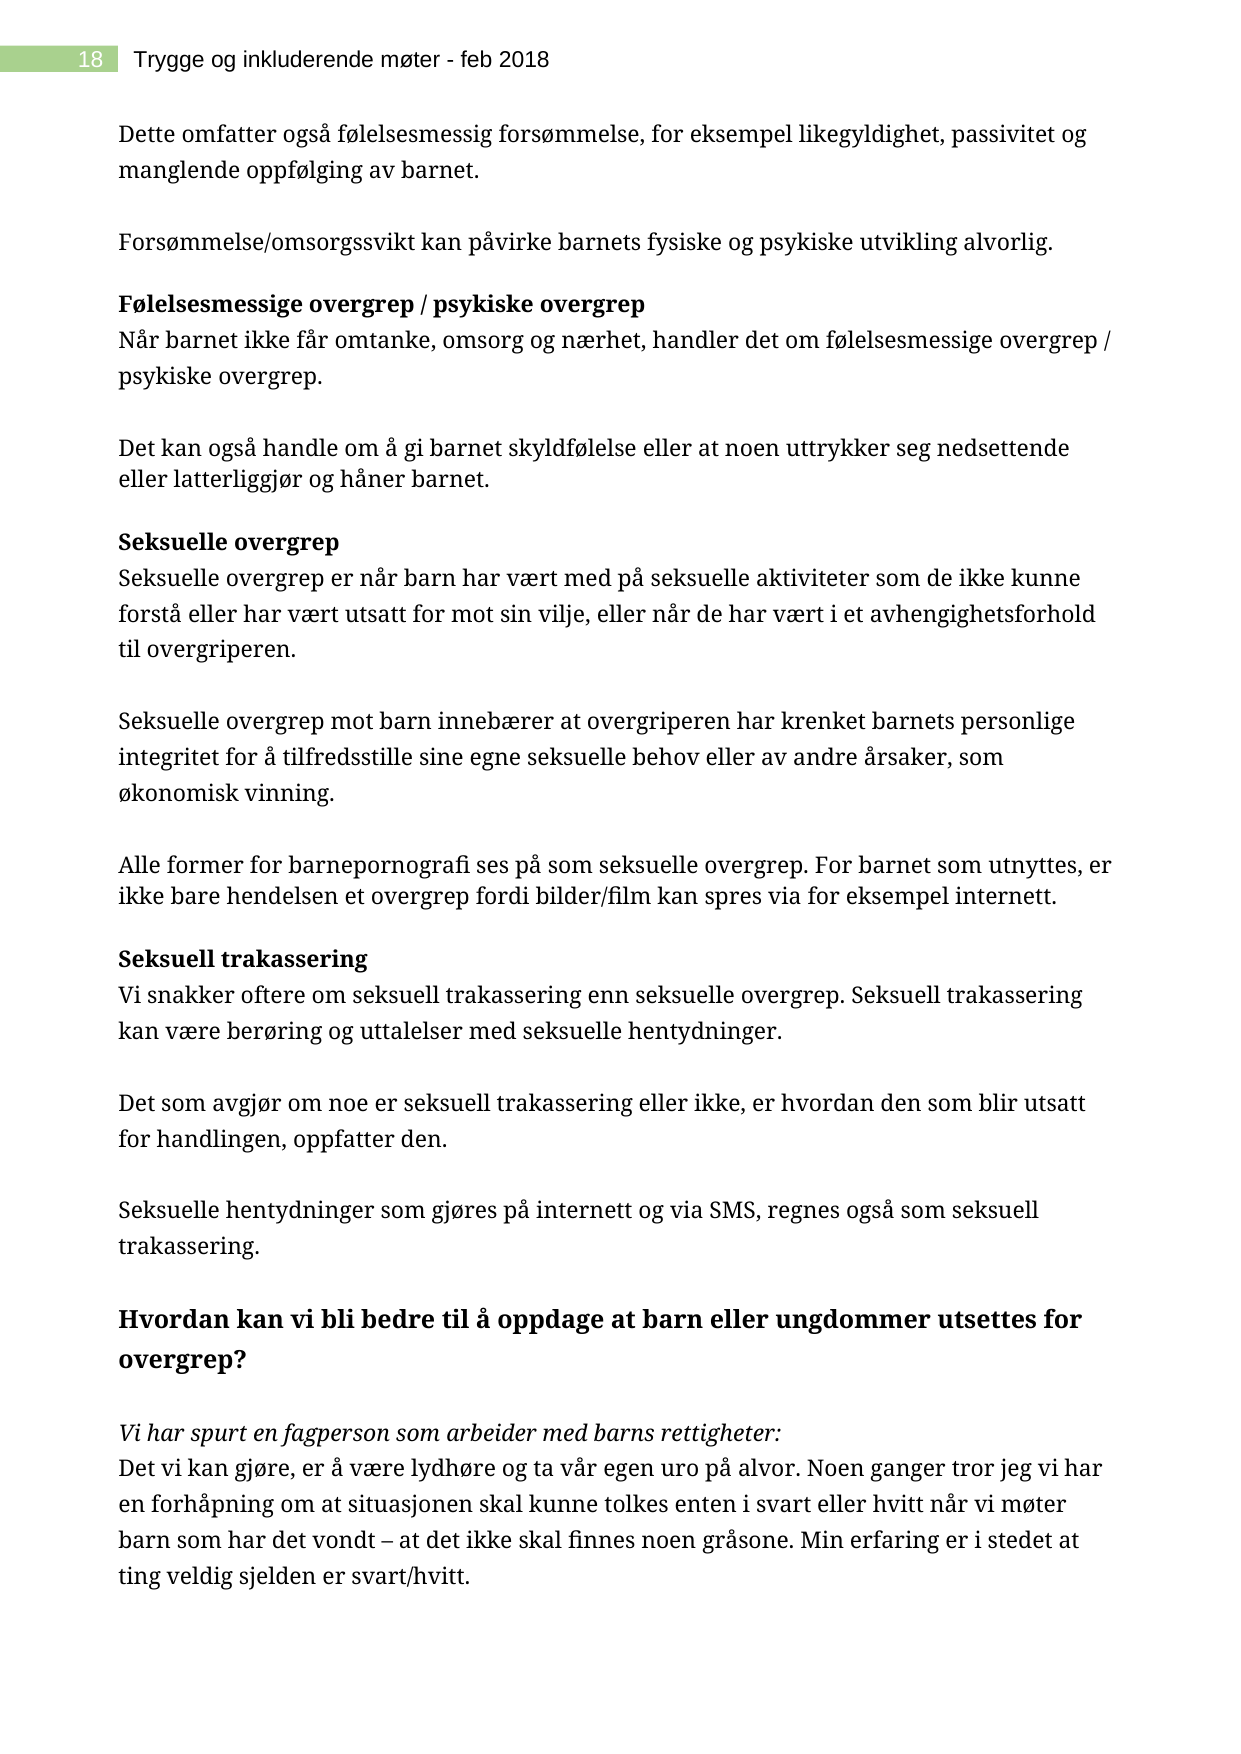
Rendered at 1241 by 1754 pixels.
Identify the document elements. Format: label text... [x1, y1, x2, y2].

text Vi har spurt en fagperson som arbeider med barns rettigheter: [118, 1416, 1122, 1448]
text Hvordan kan vi bli bedre til å oppdage at barn eller ungdommer utsettes for overgrep? [118, 1302, 1122, 1375]
text Det kan også handle om å gi barnet skyldfølelse eller at noen uttrykker seg nedsettende eller latterliggjør og håner barnet. [118, 432, 1122, 494]
text Det vi kan gjøre, er å være lydhøre og ta vår egen uro på alvor. Noen ganger tror jeg vi har en forhåpning om at situasjonen skal kunne tolkes enten i svart eller hvitt når vi møter barn som har det vondt – at det ikke skal finnes noen gråsone. Min erfaring er i stedet at ting veldig sjelden er svart/hvitt. [118, 1452, 1122, 1591]
text Seksuelle hentydninger som gjøres på internett og via SMS, regnes også som seksuell trakassering. [118, 1194, 1122, 1262]
text Alle former for barnepornografi ses på som seksuelle overgrep. For barnet som utnyttes, er ikke bare hendelsen et overgrep fordi bilder/film kan spres via for eksempel internett. [118, 849, 1122, 912]
text Seksuelle overgrep [118, 526, 1122, 557]
text Seksuelle overgrep er når barn har vært med på seksuelle aktiviteter som de ikke kunne forstå eller har vært utsatt for mot sin vilje, eller når de har vært i et avhengighetsforhold til overgriperen. [118, 562, 1122, 665]
text Følelsesmessige overgrep / psykiske overgrep [118, 288, 1122, 319]
text Det som avgjør om noe er seksuell trakassering eller ikke, er hvordan den som blir utsatt for handlingen, oppfatter den. [118, 1087, 1122, 1154]
text Seksuell trakassering [118, 943, 1122, 974]
text Forsømmelse/omsorgssvikt kan påvirke barnets fysiske og psykiske utvikling alvorlig. [118, 226, 1122, 257]
text Dette omfatter også følelsesmessig forsømmelse, for eksempel likegyldighet, passivitet og manglende oppfølging av barnet. [118, 118, 1122, 185]
text Vi snakker oftere om seksuell trakassering enn seksuelle overgrep. Seksuell trakassering kan være berøring og uttalelser med seksuelle hentydninger. [118, 979, 1122, 1046]
text Når barnet ikke får omtanke, omsorg og nærhet, handler det om følelsesmessige overgrep / psykiske overgrep. [118, 324, 1122, 391]
text Seksuelle overgrep mot barn innebærer at overgriperen har krenket barnets personlige integritet for å tilfredsstille sine egne seksuelle behov eller av andre årsaker, som økonomisk vinning. [118, 705, 1122, 808]
